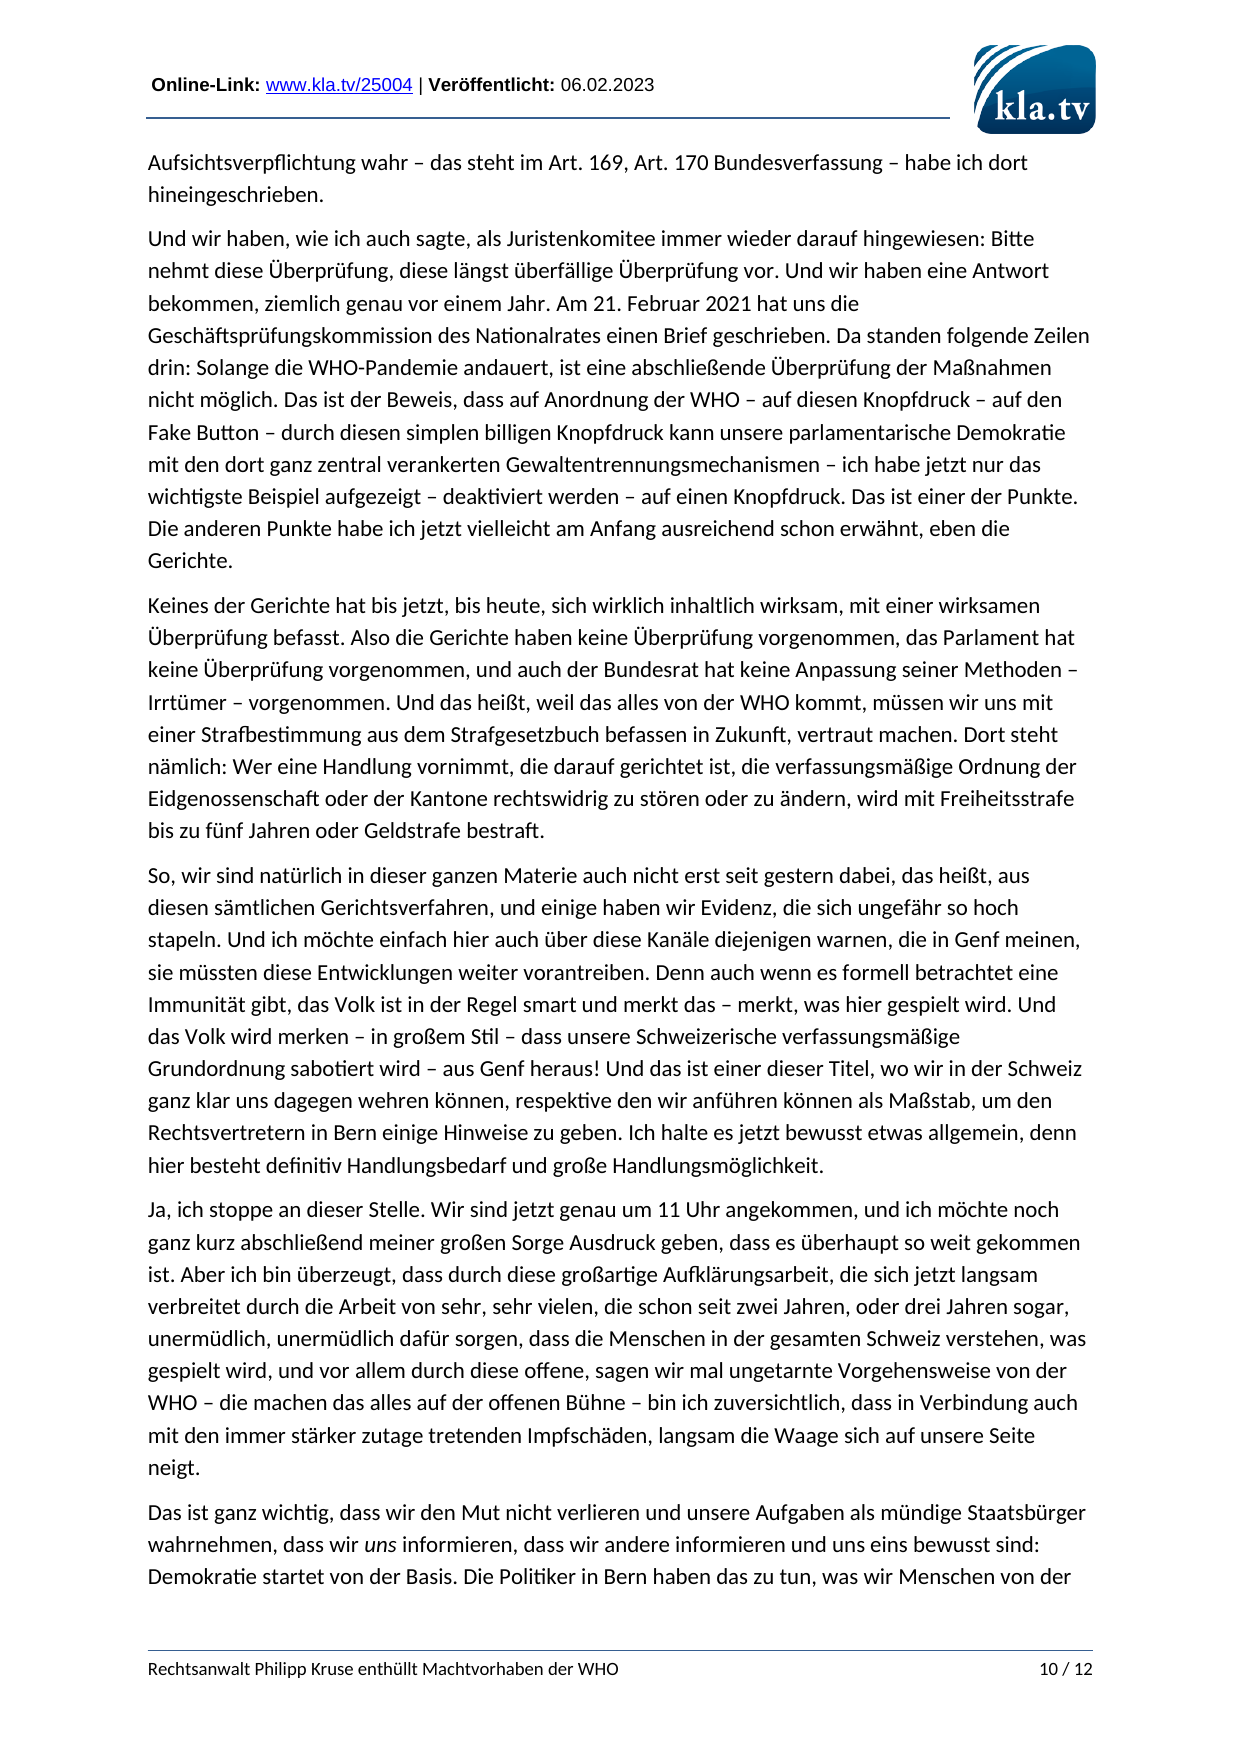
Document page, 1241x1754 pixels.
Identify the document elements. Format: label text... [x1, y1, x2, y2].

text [148, 148, 1093, 208]
text Keines der Gerichte hat bis jetzt, bis heute, sich wirklich inhaltlich wirksam, mit einer wirksamen Überprüfung befasst. Also die Gerichte haben keine Überprüfung vorgenommen, das Parlament hat keine Überprüfung vorgenommen, und auch der Bundesrat hat keine Anpassung seiner Methoden – Irrtümer – vorgenommen. Und das heißt, weil das alles von der WHO kommt, müssen wir uns mit einer Strafbestimmung aus dem Strafgesetzbuch befassen in Zukunft, vertraut machen. Dort steht nämlich: Wer eine Handlung vornimmt, die darauf gerichtet ist, die verfassungsmäßige Ordnung der Eidgenossenschaft oder der Kantone rechtswidrig zu stören oder zu ändern, wird mit Freiheitsstrafe bis zu fünf Jahren oder Geldstrafe bestraft. [148, 591, 1093, 844]
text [148, 1498, 1093, 1590]
text Und wir haben, wie ich auch sagte, als Juristenkomitee immer wieder darauf hingewiesen: Bitte nehmt diese Überprüfung, diese längst überfällige Überprüfung vor. Und wir haben eine Antwort bekommen, ziemlich genau vor einem Jahr. Am 21. Februar 2021 hat uns die Geschäftsprüfungskommission des Nationalrates einen Brief geschrieben. Da standen folgende Zeilen drin: Solange die WHO-Pandemie andauert, ist eine abschließende Überprüfung der Maßnahmen nicht möglich. Das ist der Beweis, dass auf Anordnung der WHO – auf diesen Knopfdruck – auf den Fake Button – durch diesen simplen billigen Knopfdruck kann unsere parlamentarische Demokratie mit den dort ganz zentral verankerten Gewaltentrennungsmechanismen – ich habe jetzt nur das wichtigste Beispiel aufgezeigt – deaktiviert werden – auf einen Knopfdruck. Das ist einer der Punkte. Die anderen Punkte habe ich jetzt vielleicht am Anfang ausreichend schon erwähnt, eben die Gerichte. [148, 224, 1093, 574]
picture [1084, 45, 1096, 56]
text Ja, ich stoppe an dieser Stelle. Wir sind jetzt genau um 11 Uhr angekommen, und ich möchte noch ganz kurz abschließend meiner großen Sorge Ausdruck geben, dass es überhaupt so weit gekommen ist. Aber ich bin überzeugt, dass durch diese großartige Aufklärungsarbeit, die sich jetzt langsam verbreitet durch die Arbeit von sehr, sehr vielen, die schon seit zwei Jahren, oder drei Jahren sogar, unermüdlich, unermüdlich dafür sorgen, dass die Menschen in der gesamten Schweiz verstehen, was gespielt wird, und vor allem durch diese offene, sagen wir mal ungetarnte Vorgehensweise von der WHO – die machen das alles auf der offenen Bühne – bin ich zuversichtlich, dass in Verbindung auch mit den immer stärker zutage tretenden Impfschäden, langsam die Waage sich auf unsere Seite neigt. [148, 1195, 1093, 1481]
picture [974, 45, 1096, 134]
text So, wir sind natürlich in dieser ganzen Materie auch nicht erst seit gestern dabei, das heißt, aus diesen sämtlichen Gerichtsverfahren, und einige haben wir Evidenz, die sich ungefähr so hoch stapeln. Und ich möchte einfach hier auch über diese Kanäle diejenigen warnen, die in Genf meinen, sie müssten diese Entwicklungen weiter vorantreiben. Denn auch wenn es formell betrachtet eine Immunität gibt, das Volk ist in der Regel smart und merkt das – merkt, was hier gespielt wird. Und das Volk wird merken – in großem Stil – dass unsere Schweizerische verfassungsmäßige Grundordnung sabotiert wird – aus Genf heraus! Und das ist einer dieser Titel, wo wir in der Schweiz ganz klar uns dagegen wehren können, respektive den wir anführen können als Maßstab, um den Rechtsvertretern in Bern einige Hinweise zu geben. Ich halte es jetzt bewusst etwas allgemein, denn hier besteht definitiv Handlungsbedarf und große Handlungsmöglichkeit. [148, 861, 1093, 1179]
